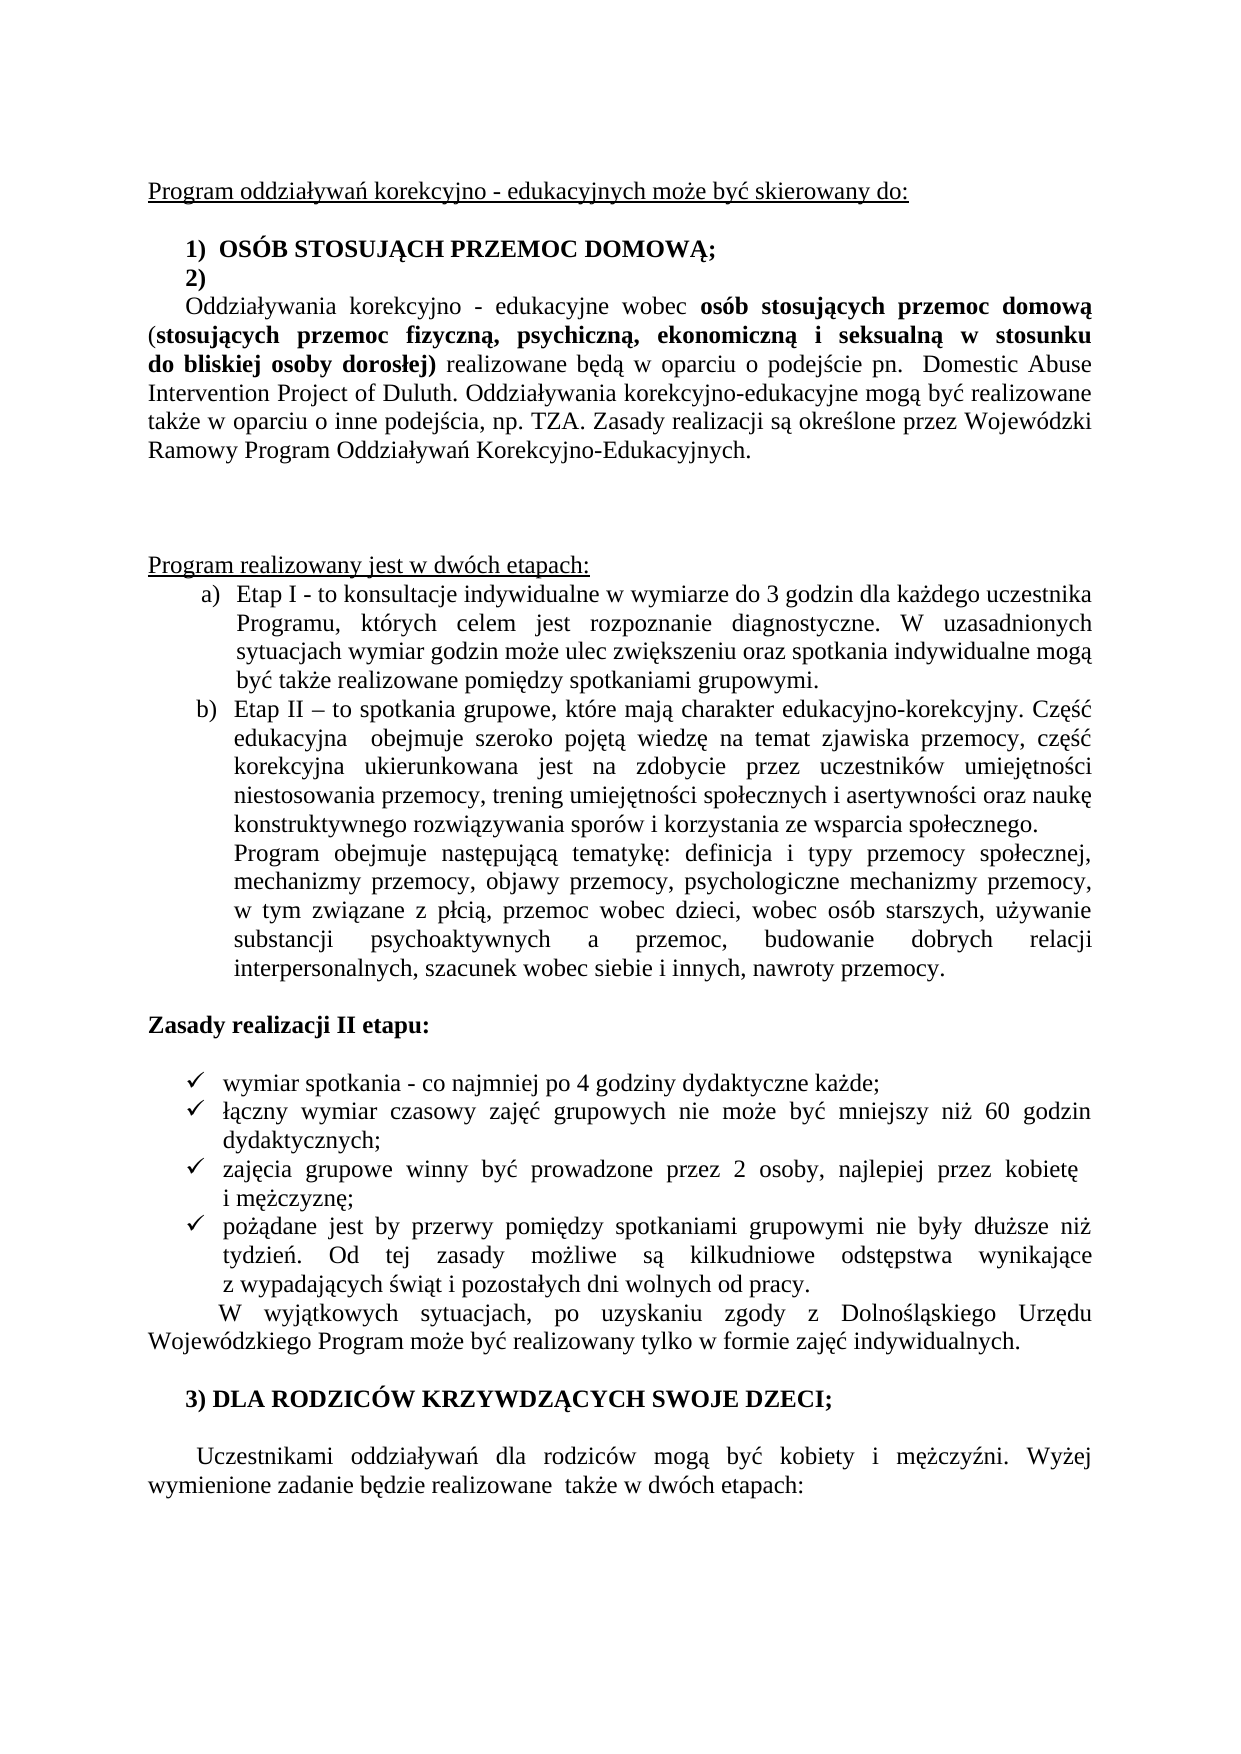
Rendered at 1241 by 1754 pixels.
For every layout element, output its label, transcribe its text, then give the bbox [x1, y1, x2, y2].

list Zasady realizacji II etapu: [148, 1010, 1093, 1039]
text Program oddziaływań korekcyjno - edukacyjnych może być skierowany do: [148, 176, 1093, 205]
list OSÓB STOSUJĄCH PRZEMOC DOMOWĄ; [185, 234, 1093, 263]
list zajęcia grupowe winny być prowadzone przez 2 osoby, najlepiej przez kobietę i mężczyznę; [185, 1154, 1093, 1211]
list wymiar spotkania - co najmniej po 4 godziny dydaktyczne każde; [185, 1068, 1093, 1096]
list Etap II – to spotkania grupowe, które mają charakter edukacyjno-korekcyjny. Część edukacyjna obejmuje szeroko pojętą wiedzę na temat zjawiska przemocy, część korekcyjna ukierunkowana jest na zdobycie przez uczestników umiejętności niestosowania przemocy, trening umiejętności społecznych i asertywności oraz naukę konstruktywnego rozwiązywania sporów i korzystania ze wsparcia społecznego. [196, 694, 1093, 838]
list pożądane jest by przerwy pomiędzy spotkaniami grupowymi nie były dłuższe niż tydzień. Od tej zasady możliwe są kilkudniowe odstępstwa wynikające z wypadających świąt i pozostałych dni wolnych od pracy. [185, 1211, 1093, 1298]
list W wyjątkowych sytuacjach, po uzyskaniu zgody z Dolnośląskiego Urzędu Wojewódzkiego Program może być realizowany tylko w formie zajęć indywidualnych. [148, 1298, 1093, 1355]
list DLA RODZICÓW KRZYWDZĄCYCH SWOJE DZECI; [185, 1384, 1093, 1413]
list łączny wymiar czasowy zajęć grupowych nie może być mniejszy niż 60 godzin dydaktycznych; [185, 1096, 1093, 1154]
text Program realizowany jest w dwóch etapach: [148, 550, 1093, 579]
list Etap I - to konsultacje indywidualne w wymiarze do 3 godzin dla każdego uczestnika Programu, których celem jest rozpoznanie diagnostyczne. W uzasadnionych sytuacjach wymiar godzin może ulec zwiększeniu oraz spotkania indywidualne mogą być także realizowane pomiędzy spotkaniami grupowymi. [201, 579, 1093, 694]
list Program obejmuje następującą tematykę: definicja i typy przemocy społecznej, mechanizmy przemocy, objawy przemocy, psychologiczne mechanizmy przemocy, w tym związane z płcią, przemoc wobec dzieci, wobec osób starszych, używanie substancji psychoaktywnych a przemoc, budowanie dobrych relacji interpersonalnych, szacunek wobec siebie i innych, nawroty przemocy. [233, 838, 1093, 981]
text Oddziaływania korekcyjno - edukacyjne wobec osób stosujących przemoc domową (stosujących przemoc fizyczną, psychiczną, ekonomiczną i seksualną w stosunku do bliskiej osoby dorosłej) realizowane będą w oparciu o podejście pn. Domestic Abuse Intervention Project of Duluth. Oddziaływania korekcyjno-edukacyjne mogą być realizowane także w oparciu o inne podejścia, np. TZA. Zasady realizacji są określone przez Wojewódzki Ramowy Program Oddziaływań Korekcyjno-Edukacyjnych. [148, 291, 1093, 464]
text Uczestnikami oddziaływań dla rodziców mogą być kobiety i mężczyźni. Wyżej wymienione zadanie będzie realizowane także w dwóch etapach: [148, 1441, 1093, 1499]
